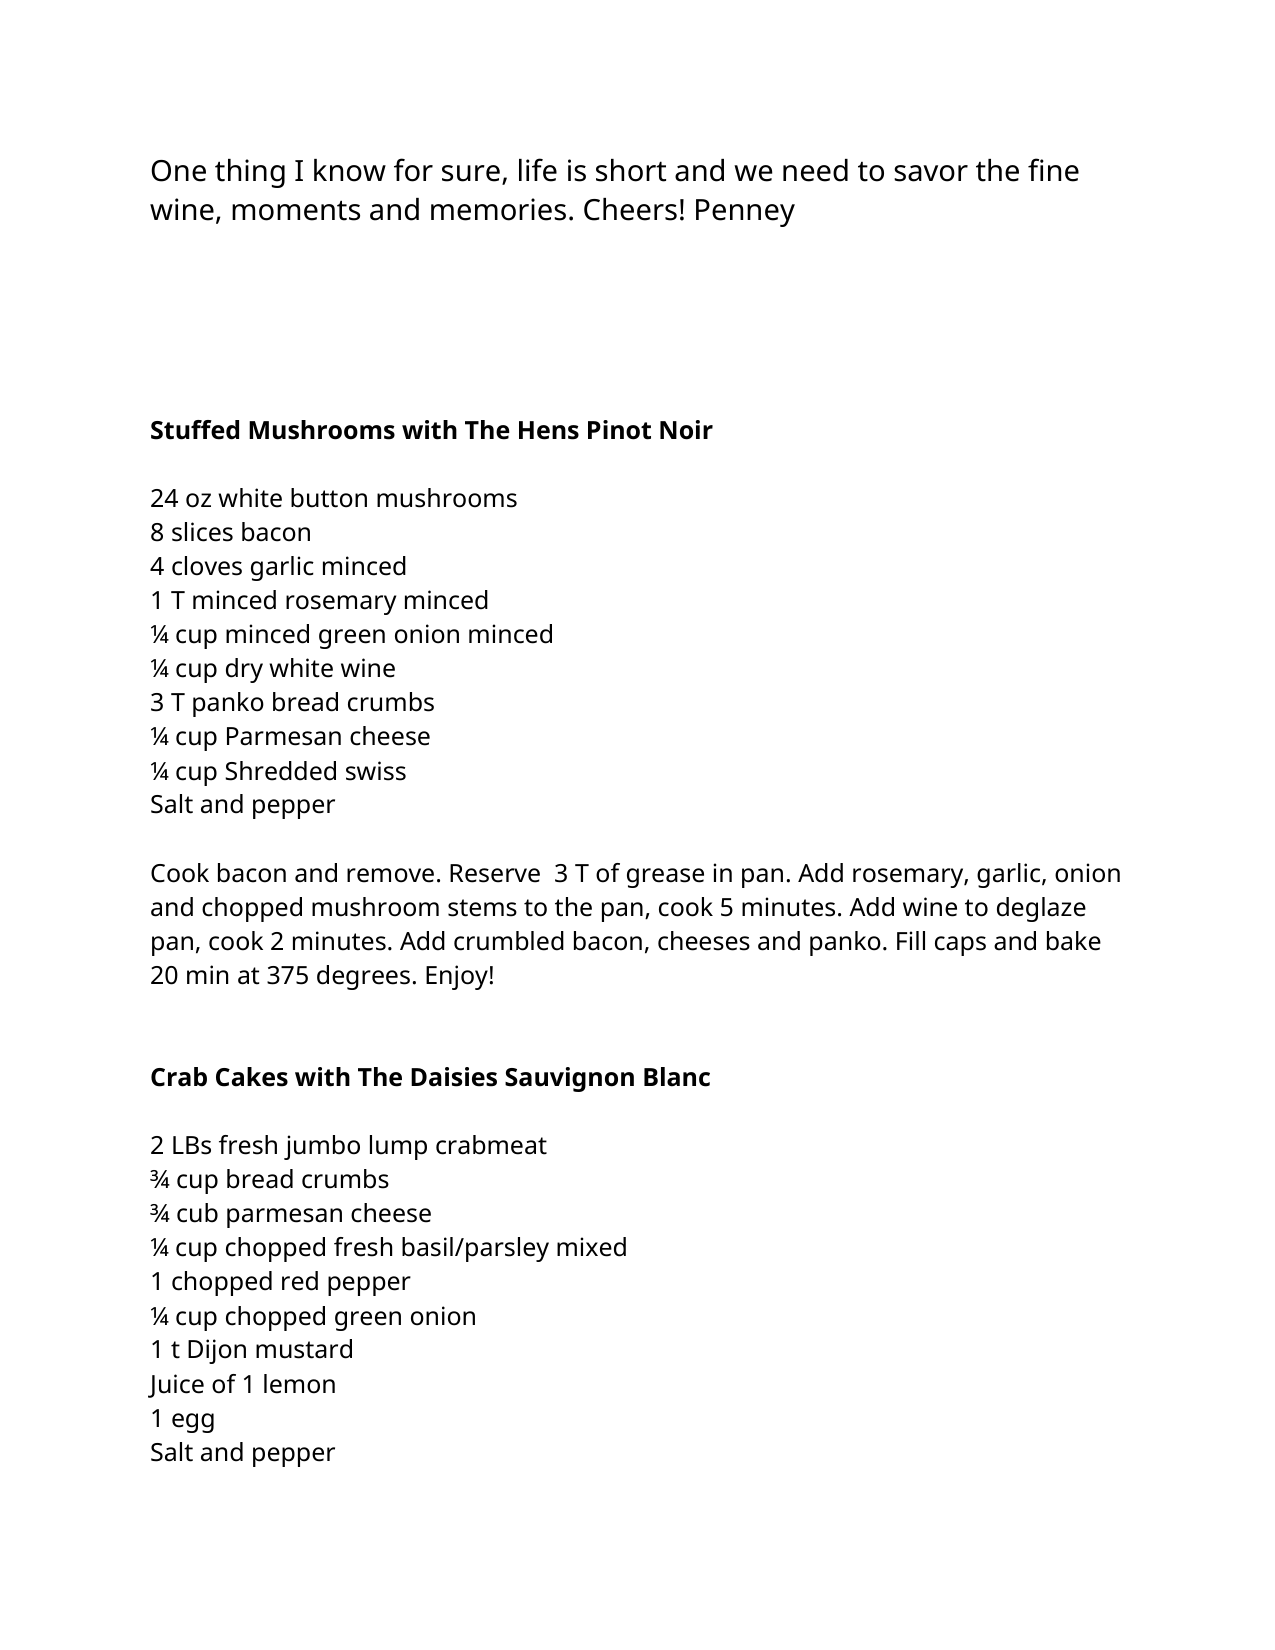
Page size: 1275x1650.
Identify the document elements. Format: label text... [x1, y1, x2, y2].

text 1 chopped red pepper [150, 1264, 1125, 1298]
text Salt and pepper [150, 1434, 1125, 1468]
text ¼ cup Shredded swiss [150, 753, 1125, 787]
text ¼ cup minced green onion minced [150, 617, 1125, 651]
text Cook bacon and remove. Reserve 3 T of grease in pan. Add rosemary, garlic, onion and chopped mushroom stems to the pan, cook 5 minutes. Add wine to deglaze pan, cook 2 minutes. Add crumbled bacon, cheeses and panko. Fill caps and bake 20 min at 375 degrees. Enjoy! [150, 855, 1125, 992]
text Juice of 1 lemon [150, 1366, 1125, 1400]
text Salt and pepper [150, 787, 1125, 821]
text Stuffed Mushrooms with The Hens Pinot Noir [150, 412, 1125, 447]
text One thing I know for sure, life is short and we need to savor the fine wine, moments and memories. Cheers! Penney [150, 150, 1125, 229]
text Crab Cakes with The Daisies Sauvignon Blanc [150, 1060, 1125, 1094]
text 3 T panko bread crumbs [150, 685, 1125, 719]
text 2 LBs fresh jumbo lump crabmeat [150, 1128, 1125, 1162]
text 1 T minced rosemary minced [150, 583, 1125, 617]
text ¾ cub parmesan cheese [150, 1196, 1125, 1230]
text ¼ cup Parmesan cheese [150, 719, 1125, 753]
text 8 slices bacon [150, 515, 1125, 549]
text ¼ cup chopped fresh basil/parsley mixed [150, 1230, 1125, 1264]
text ¼ cup dry white wine [150, 651, 1125, 685]
text ¼ cup chopped green onion [150, 1298, 1125, 1332]
text 24 oz white button mushrooms [150, 481, 1125, 515]
text 4 cloves garlic minced [150, 549, 1125, 583]
text 1 t Dijon mustard [150, 1332, 1125, 1366]
text 1 egg [150, 1400, 1125, 1434]
text ¾ cup bread crumbs [150, 1162, 1125, 1196]
